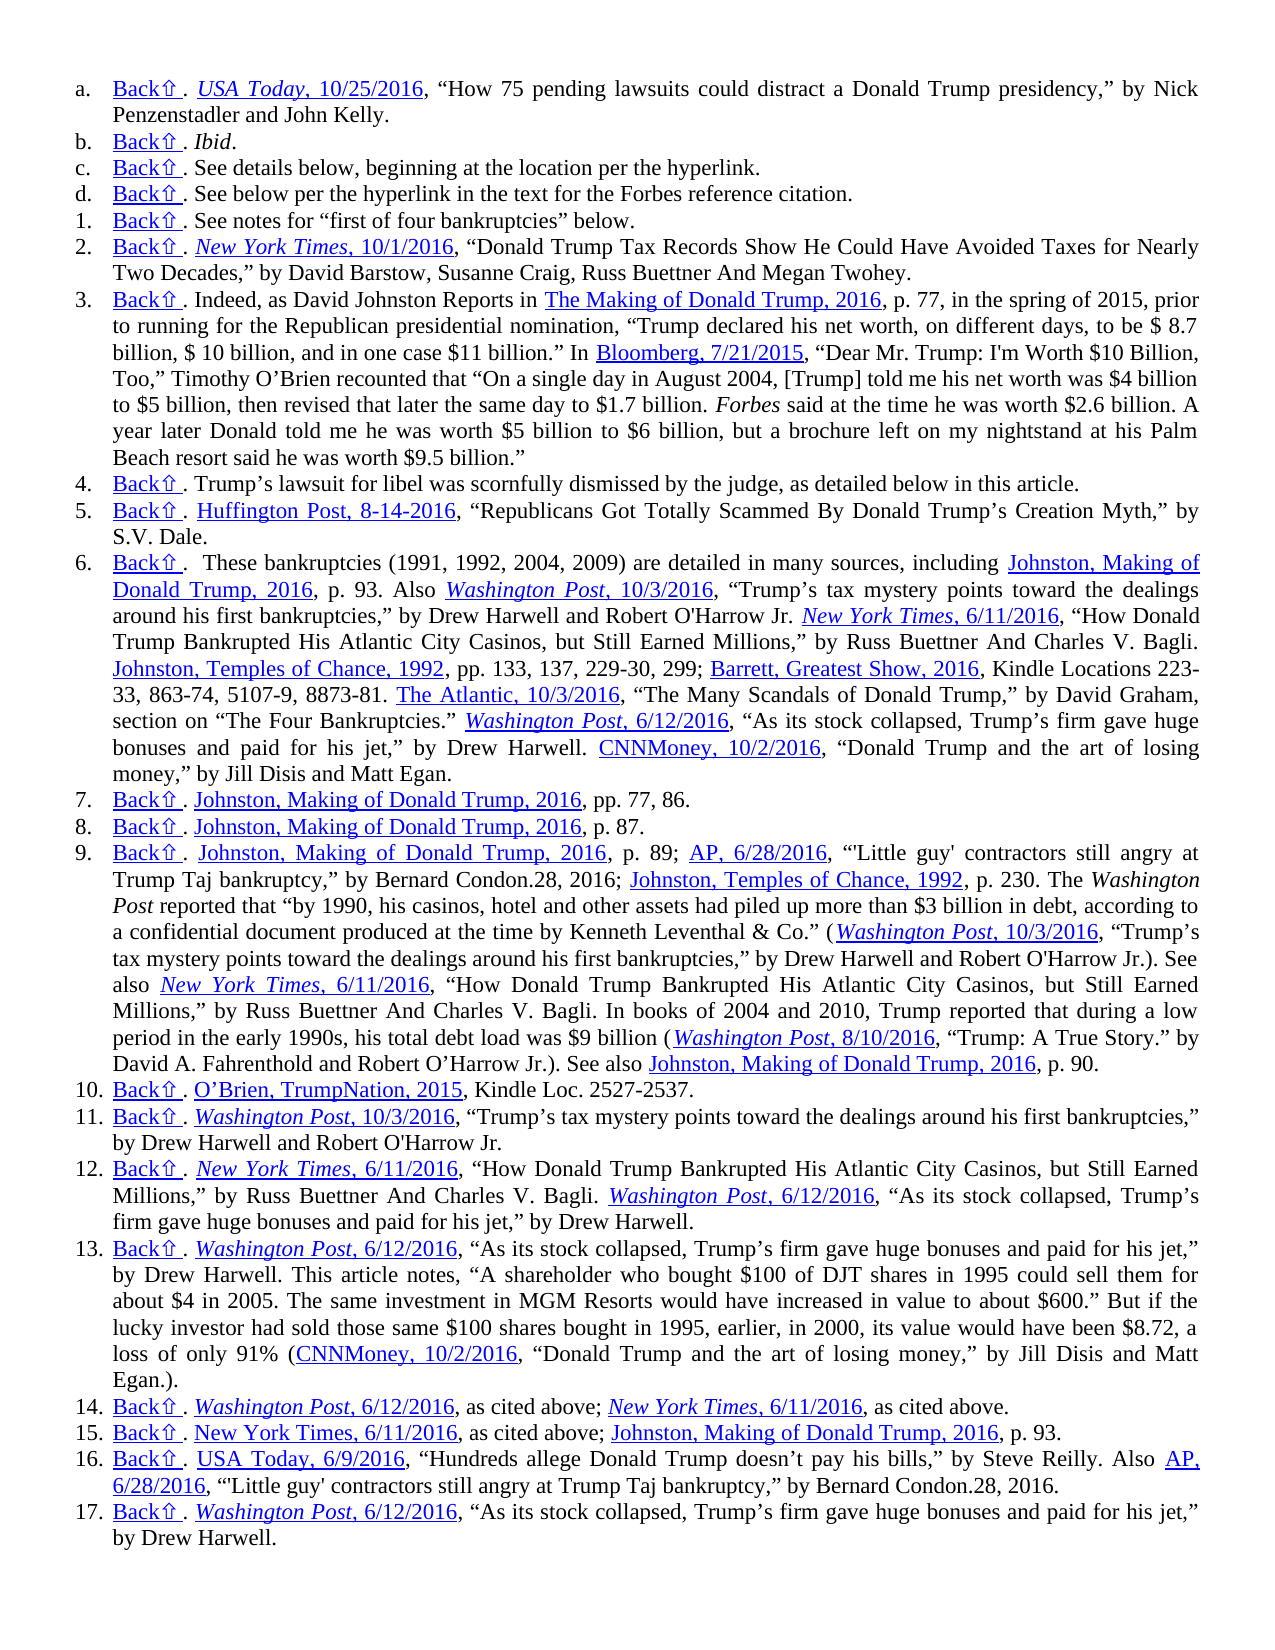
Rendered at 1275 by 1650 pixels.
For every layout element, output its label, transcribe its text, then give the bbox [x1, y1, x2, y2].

list Back. Washington Post, 6/12/2016, “As its stock collapsed, Trump’s firm gave huge bonuses and paid for his jet,” by Drew Harwell. This article notes, “A shareholder who bought $100 of DJT shares in 1995 could sell them for about $4 in 2005. The same investment in MGM Resorts would have increased in value to about $600.” But if the lucky investor had sold those same $100 shares bought in 1995, earlier, in 2000, its value would have been $8.72, a loss of only 91% (CNNMoney, 10/2/2016, “Donald Trump and the art of losing money,” by Jill Disis and Matt Egan.). [75, 1234, 1200, 1393]
list Back. Johnston, Making of Donald Trump, 2016, p. 89; AP, 6/28/2016, “'Little guy' contractors still angry at Trump Taj bankruptcy,” by Bernard Condon.28, 2016; Johnston, Temples of Chance, 1992, p. 230. The Washington Post reported that “by 1990, his casinos, hotel and other assets had piled up more than $3 billion in debt, according to a confidential document produced at the time by Kenneth Leventhal & Co.” (Washington Post, 10/3/2016, “Trump’s tax mystery points toward the dealings around his first bankruptcies,” by Drew Harwell and Robert O'Harrow Jr.). See also New York Times, 6/11/2016, “How Donald Trump Bankrupted His Atlantic City Casinos, but Still Earned Millions,” by Russ Buettner And Charles V. Bagli. In books of 2004 and 2010, Trump reported that during a low period in the early 1990s, his total debt load was $9 billion (Washington Post, 8/10/2016, “Trump: A True Story.” by David A. Fahrenthold and Robert O’Harrow Jr.). See also Johnston, Making of Donald Trump, 2016, p. 90. [75, 839, 1200, 1076]
list Back. New York Times, 10/1/2016, “Donald Trump Tax Records Show He Could Have Avoided Taxes for Nearly Two Decades,” by David Barstow, Susanne Craig, Russ Buettner And Megan Twohey. [75, 233, 1200, 286]
list Back. See details below, beginning at the location per the hyperlink. [75, 154, 1200, 180]
list Back. New York Times, 6/11/2016, “How Donald Trump Bankrupted His Atlantic City Casinos, but Still Earned Millions,” by Russ Buettner And Charles V. Bagli. Washington Post, 6/12/2016, “As its stock collapsed, Trump’s firm gave huge bonuses and paid for his jet,” by Drew Harwell. [75, 1156, 1200, 1234]
list Back. These bankruptcies (1991, 1992, 2004, 2009) are detailed in many sources, including Johnston, Making of Donald Trump, 2016, p. 93. Also Washington Post, 10/3/2016, “Trump’s tax mystery points toward the dealings around his first bankruptcies,” by Drew Harwell and Robert O'Harrow Jr. New York Times, 6/11/2016, “How Donald Trump Bankrupted His Atlantic City Casinos, but Still Earned Millions,” by Russ Buettner And Charles V. Bagli. Johnston, Temples of Chance, 1992, pp. 133, 137, 229-30, 299; Barrett, Greatest Show, 2016, Kindle Locations 223-33, 863-74, 5107-9, 8873-81. The Atlantic, 10/3/2016, “The Many Scandals of Donald Trump,” by David Graham, section on “The Four Bankruptcies.” Washington Post, 6/12/2016, “As its stock collapsed, Trump’s firm gave huge bonuses and paid for his jet,” by Drew Harwell. CNNMoney, 10/2/2016, “Donald Trump and the art of losing money,” by Jill Disis and Matt Egan. [75, 549, 1200, 787]
list Back. Johnston, Making of Donald Trump, 2016, pp. 77, 86. [75, 787, 1200, 813]
list Back. O’Brien, TrumpNation, 2015, Kindle Loc. 2527-2537. [75, 1076, 1200, 1103]
list Back. USA Today, 6/9/2016, “Hundreds allege Donald Trump doesn’t pay his bills,” by Steve Reilly. Also AP, 6/28/2016, “'Little guy' contractors still angry at Trump Taj bankruptcy,” by Bernard Condon.28, 2016. [75, 1445, 1200, 1498]
list Back. Washington Post, 6/12/2016, “As its stock collapsed, Trump’s firm gave huge bonuses and paid for his jet,” by Drew Harwell. [75, 1498, 1200, 1551]
list Back. Johnston, Making of Donald Trump, 2016, p. 87. [75, 813, 1200, 839]
list Back. Trump’s lawsuit for libel was scornfully dismissed by the judge, as detailed below in this article. [75, 470, 1200, 497]
list Back. See below per the hyperlink in the text for the Forbes reference citation. [75, 180, 1200, 207]
list Back. USA Today, 10/25/2016, “How 75 pending lawsuits could distract a Donald Trump presidency,” by Nick Penzenstadler and John Kelly. [75, 75, 1200, 128]
list Back. Ibid. [75, 128, 1200, 154]
list Back. See notes for “first of four bankruptcies” below. [75, 207, 1200, 233]
list Back. Washington Post, 10/3/2016, “Trump’s tax mystery points toward the dealings around his first bankruptcies,” by Drew Harwell and Robert O'Harrow Jr. [75, 1103, 1200, 1156]
list Back. Indeed, as David Johnston Reports in The Making of Donald Trump, 2016, p. 77, in the spring of 2015, prior to running for the Republican presidential nomination, “Trump declared his net worth, on different days, to be $ 8.7 billion, $ 10 billion, and in one case $11 billion.” In Bloomberg, 7/21/2015, “Dear Mr. Trump: I'm Worth $10 Billion, Too,” Timothy O’Brien recounted that “On a single day in August 2004, [Trump] told me his net worth was $4 billion to $5 billion, then revised that later the same day to $1.7 billion. Forbes said at the time he was worth $2.6 billion. A year later Donald told me he was worth $5 billion to $6 billion, but a brochure left on my nightstand at his Palm Beach resort said he was worth $9.5 billion.” [75, 286, 1200, 470]
list Back. Washington Post, 6/12/2016, as cited above; New York Times, 6/11/2016, as cited above. [75, 1393, 1200, 1419]
list Back. New York Times, 6/11/2016, as cited above; Johnston, Making of Donald Trump, 2016, p. 93. [75, 1419, 1200, 1445]
list Back. Huffington Post, 8-14-2016, “Republicans Got Totally Scammed By Donald Trump’s Creation Myth,” by S.V. Dale. [75, 497, 1200, 549]
